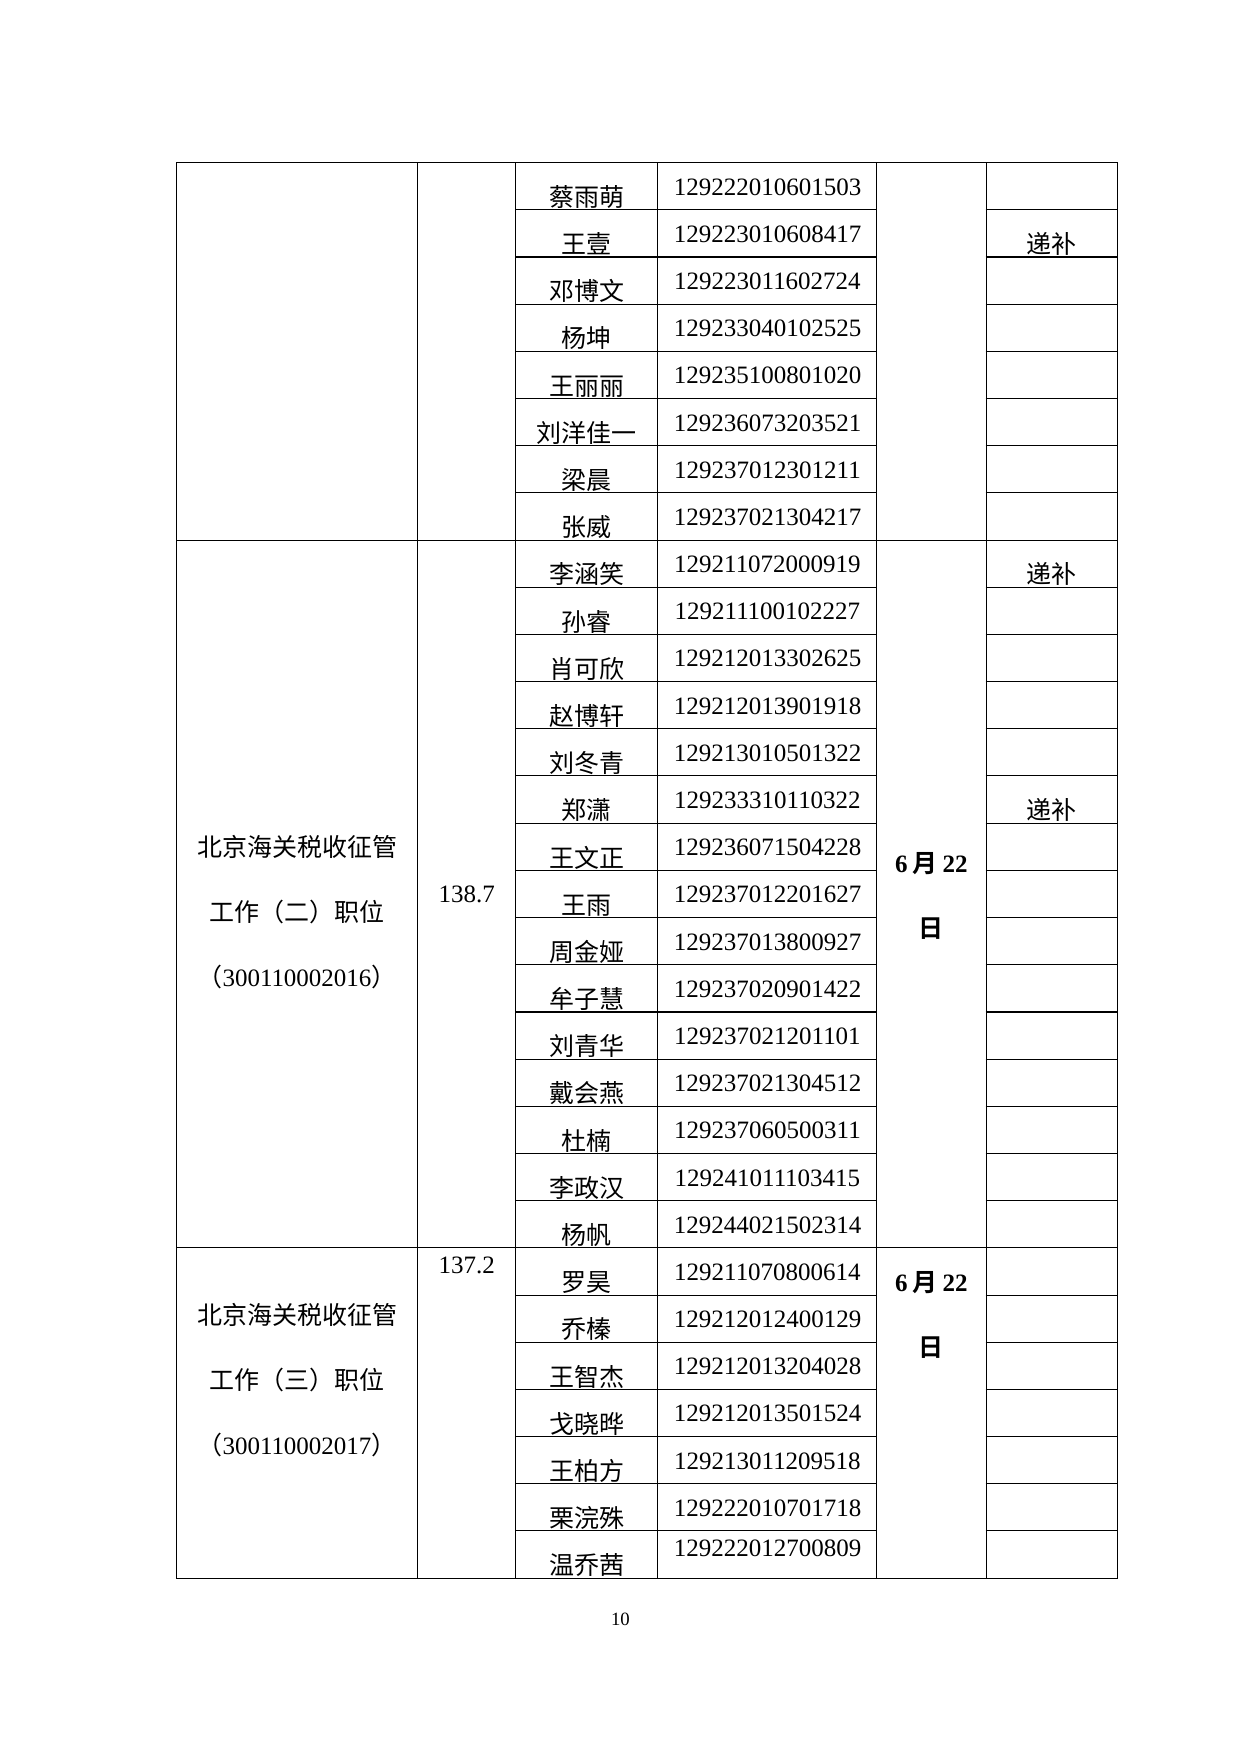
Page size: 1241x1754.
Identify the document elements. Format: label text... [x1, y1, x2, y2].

table_cell 杨帆 [516, 1201, 657, 1247]
table_cell 递补 [987, 210, 1117, 256]
table_cell 129222010701718 [658, 1484, 876, 1530]
table_cell 王文正 [516, 824, 657, 870]
table_cell 129212013204028 [658, 1343, 876, 1389]
table_cell 129237021304217 [658, 493, 876, 539]
table_cell 罗昊 [516, 1248, 657, 1294]
table_cell [987, 352, 1117, 398]
table_cell 129222012700809 [658, 1531, 876, 1578]
table_cell 温乔茜 [516, 1531, 657, 1578]
table_cell 129211100102227 [658, 588, 876, 634]
table_cell [987, 871, 1117, 917]
table_cell [987, 1531, 1117, 1578]
table_cell 129244021502314 [658, 1201, 876, 1247]
table_cell 129213011209518 [658, 1437, 876, 1483]
table_cell 129237013800927 [658, 918, 876, 964]
table_cell 129235100801020 [658, 352, 876, 398]
table_cell 刘冬青 [516, 729, 657, 775]
table_cell 递补 [987, 776, 1117, 823]
table_cell [987, 1437, 1117, 1483]
table_cell 蔡雨萌 [516, 163, 657, 209]
table_cell [987, 163, 1117, 209]
table_cell 129237021201101 [658, 1013, 876, 1058]
table_cell [987, 446, 1117, 492]
table_cell 129241011103415 [658, 1154, 876, 1200]
table_cell 郑潇 [516, 776, 657, 823]
table_cell 129212013901918 [658, 682, 876, 728]
table_cell 王柏方 [516, 1437, 657, 1483]
table_cell [987, 824, 1117, 870]
table_cell 129222010601503 [658, 163, 876, 209]
table_cell [987, 1154, 1117, 1200]
table_cell 129212013302625 [658, 635, 876, 681]
table_cell 129237060500311 [658, 1107, 876, 1153]
table_cell 戴会燕 [516, 1060, 657, 1106]
table_cell 李涵笑 [516, 541, 657, 587]
table_cell [987, 1484, 1117, 1530]
table_cell [987, 493, 1117, 539]
table_cell [987, 588, 1117, 634]
table_cell 138.7 [418, 541, 515, 1247]
table_cell [987, 1343, 1117, 1389]
table_cell 129233040102525 [658, 305, 876, 351]
table_cell [987, 305, 1117, 351]
table_cell 梁晨 [516, 446, 657, 492]
table_cell 129223011602724 [658, 258, 876, 303]
table_cell 129223010608417 [658, 210, 876, 256]
table_cell [987, 965, 1117, 1011]
table_cell [987, 729, 1117, 775]
table_cell [987, 1107, 1117, 1153]
table_cell 肖可欣 [516, 635, 657, 681]
table_cell 杨坤 [516, 305, 657, 351]
table_cell [987, 1013, 1117, 1058]
table_cell 刘洋佳一 [516, 399, 657, 445]
table_cell 129236073203521 [658, 399, 876, 445]
table_cell [987, 682, 1117, 728]
table_cell 栗浣殊 [516, 1484, 657, 1530]
table_cell 牟子慧 [516, 965, 657, 1011]
table_cell 129213010501322 [658, 729, 876, 775]
table_cell 129237012301211 [658, 446, 876, 492]
table_cell 周金娅 [516, 918, 657, 964]
table_cell 赵博轩 [516, 682, 657, 728]
table_cell 杜楠 [516, 1107, 657, 1153]
table_cell 乔榛 [516, 1296, 657, 1342]
table_cell [987, 399, 1117, 445]
table_cell 刘青华 [516, 1013, 657, 1058]
table_cell 孙睿 [516, 588, 657, 634]
table_cell 戈晓晔 [516, 1390, 657, 1436]
table_cell [987, 1060, 1117, 1106]
table_cell [987, 1390, 1117, 1436]
table_cell 王壹 [516, 210, 657, 256]
table_cell 王智杰 [516, 1343, 657, 1389]
table_cell 129212012400129 [658, 1296, 876, 1342]
table_cell 129237012201627 [658, 871, 876, 917]
table_cell 129233310110322 [658, 776, 876, 823]
table_cell [987, 1296, 1117, 1342]
table_cell 递补 [987, 541, 1117, 587]
table_cell 129211072000919 [658, 541, 876, 587]
table_cell 张威 [516, 493, 657, 539]
table_cell 129211070800614 [658, 1248, 876, 1294]
table_cell [987, 918, 1117, 964]
table_cell 129237020901422 [658, 965, 876, 1011]
table_cell 129236071504228 [658, 824, 876, 870]
table_cell [987, 635, 1117, 681]
table_cell [987, 258, 1117, 303]
table_cell [987, 1248, 1117, 1294]
table_cell 王雨 [516, 871, 657, 917]
table_cell 邓博文 [516, 258, 657, 303]
table_cell 6月22日 [877, 541, 986, 1247]
table_cell 129237021304512 [658, 1060, 876, 1106]
table_cell 129212013501524 [658, 1390, 876, 1436]
table_cell 李政汉 [516, 1154, 657, 1200]
table_cell [987, 1201, 1117, 1247]
table_cell 6月22日 [877, 1248, 986, 1578]
table_cell 北京海关税收征管工作（三）职位（300110002017） [177, 1248, 417, 1578]
table_cell 北京海关税收征管工作（二）职位（300110002016） [177, 541, 417, 1247]
table_cell 王丽丽 [516, 352, 657, 398]
table_cell 137.2 [418, 1248, 515, 1578]
